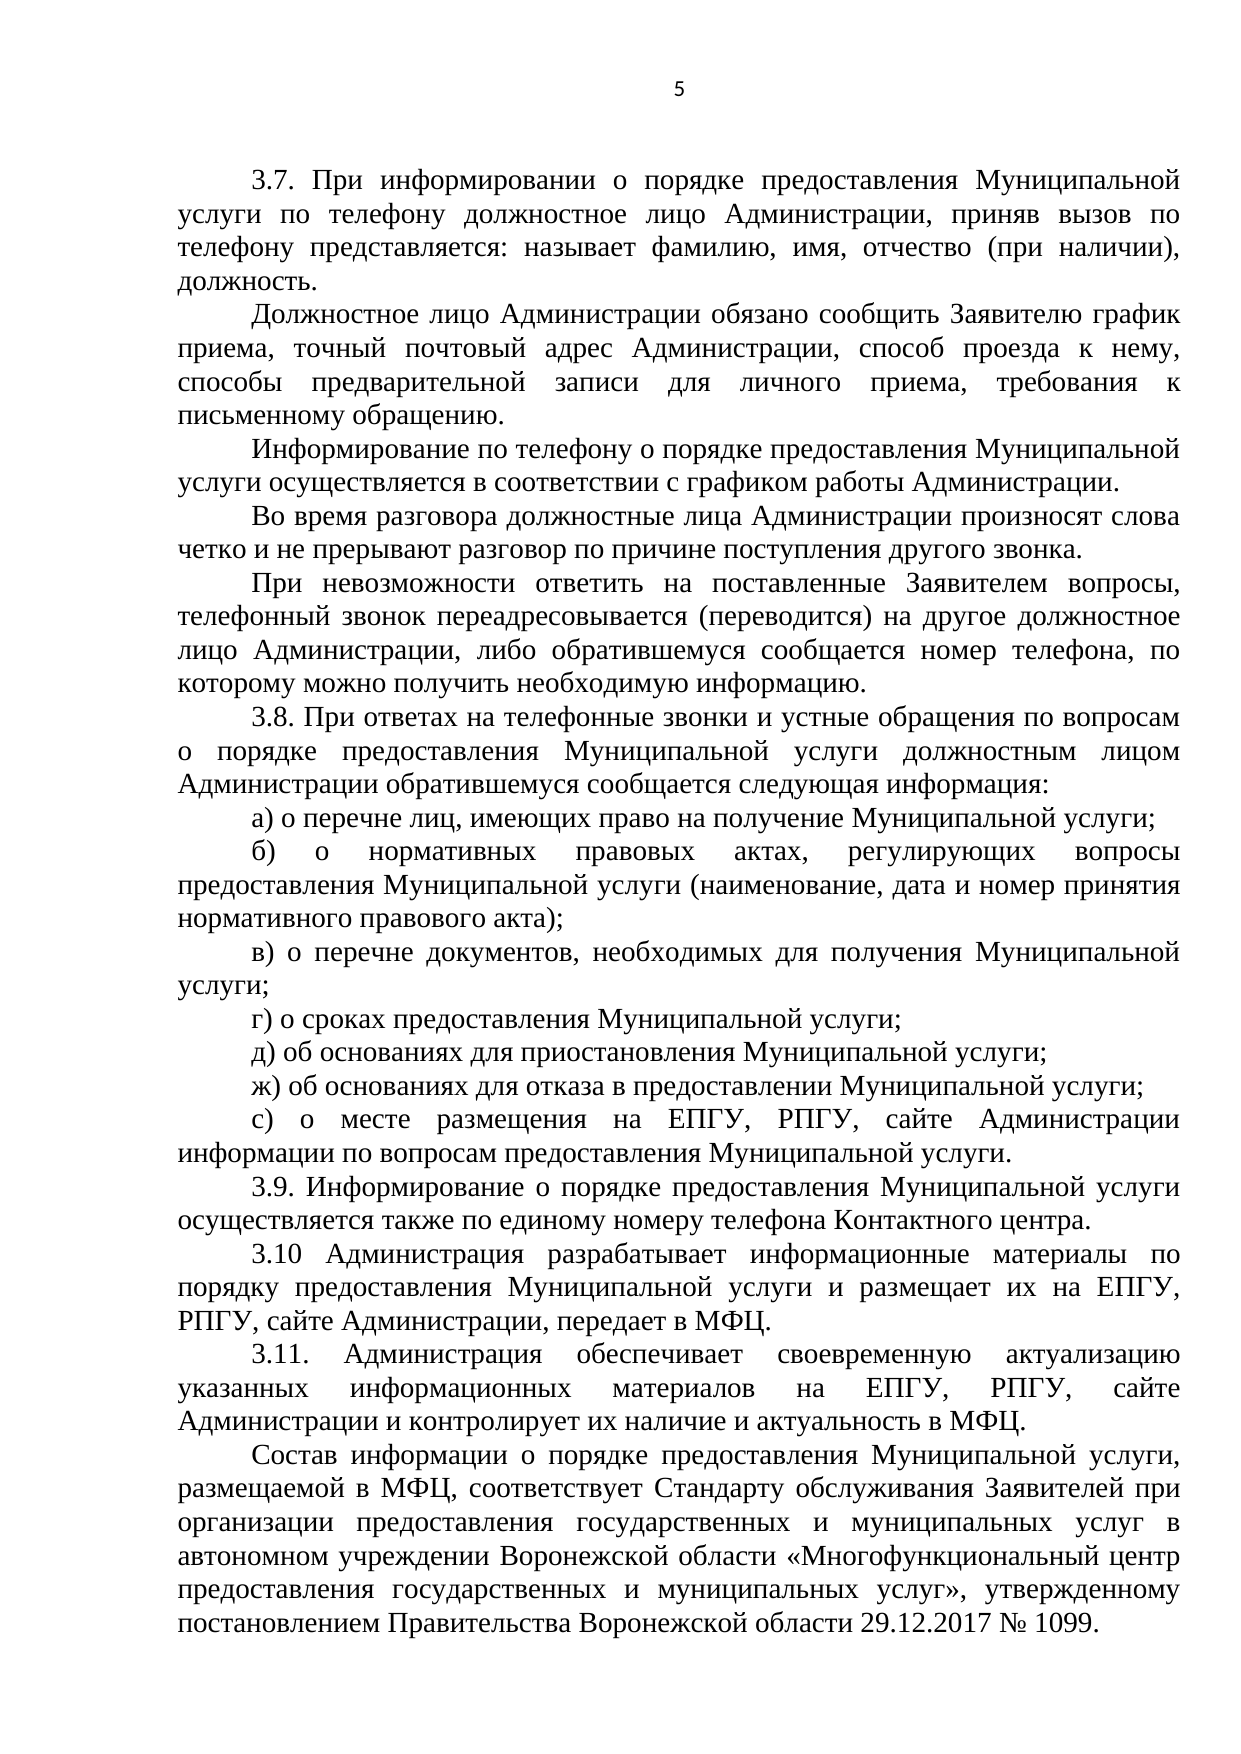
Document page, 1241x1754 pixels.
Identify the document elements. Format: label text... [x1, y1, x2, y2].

text 3.11. Администрация обеспечивает своевременную актуализацию указанных информационных материалов на ЕПГУ, РПГУ, сайте Администрации и контролирует их наличие и актуальность в МФЦ. [177, 1336, 1181, 1437]
text б) о нормативных правовых актах, регулирующих вопросы предоставления Муниципальной услуги (наименование, дата и номер принятия нормативного правового акта); [177, 833, 1181, 934]
text Во время разговора должностные лица Администрации произносят слова четко и не прерывают разговор по причине поступления другого звонка. [177, 498, 1181, 565]
text Состав информации о порядке предоставления Муниципальной услуги, размещаемой в МФЦ, соответствует Стандарту обслуживания Заявителей при организации предоставления государственных и муниципальных услуг в автономном учреждении Воронежской области «Многофункциональный центр предоставления государственных и муниципальных услуг», утвержденному постановлением Правительства Воронежской области 29.12.2017 № 1099. [177, 1437, 1181, 1638]
text ж) об основаниях для отказа в предоставлении Муниципальной услуги; [177, 1068, 1181, 1102]
text Информирование по телефону о порядке предоставления Муниципальной услуги осуществляется в соответствии с графиком работы Администрации. [177, 431, 1181, 498]
text а) о перечне лиц, имеющих право на получение Муниципальной услуги; [177, 800, 1181, 833]
text 3.10 Администрация разрабатывает информационные материалы по порядку предоставления Муниципальной услуги и размещает их на ЕПГУ, РПГУ, сайте Администрации, передает в МФЦ. [177, 1236, 1181, 1336]
text г) о сроках предоставления Муниципальной услуги; [177, 1001, 1181, 1034]
text 3.7. При информировании о порядке предоставления Муниципальной услуги по телефону должностное лицо Администрации, приняв вызов по телефону представляется: называет фамилию, имя, отчество (при наличии), должность. [177, 162, 1181, 297]
text д) об основаниях для приостановления Муниципальной услуги; [177, 1034, 1181, 1068]
text 3.9. Информирование о порядке предоставления Муниципальной услуги осуществляется также по единому номеру телефона Контактного центра. [177, 1169, 1181, 1236]
text Должностное лицо Администрации обязано сообщить Заявителю график приема, точный почтовый адрес Администрации, способ проезда к нему, способы предварительной записи для личного приема, требования к письменному обращению. [177, 297, 1181, 431]
text При невозможности ответить на поставленные Заявителем вопросы, телефонный звонок переадресовывается (переводится) на другое должностное лицо Администрации, либо обратившемуся сообщается номер телефона, по которому можно получить необходимую информацию. [177, 565, 1181, 699]
text в) о перечне документов, необходимых для получения Муниципальной услуги; [177, 934, 1181, 1001]
text с) о месте размещения на ЕПГУ, РПГУ, сайте Администрации информации по вопросам предоставления Муниципальной услуги. [177, 1102, 1181, 1169]
text 3.8. При ответах на телефонные звонки и устные обращения по вопросам о порядке предоставления Муниципальной услуги должностным лицом Администрации обратившемуся сообщается следующая информация: [177, 699, 1181, 800]
